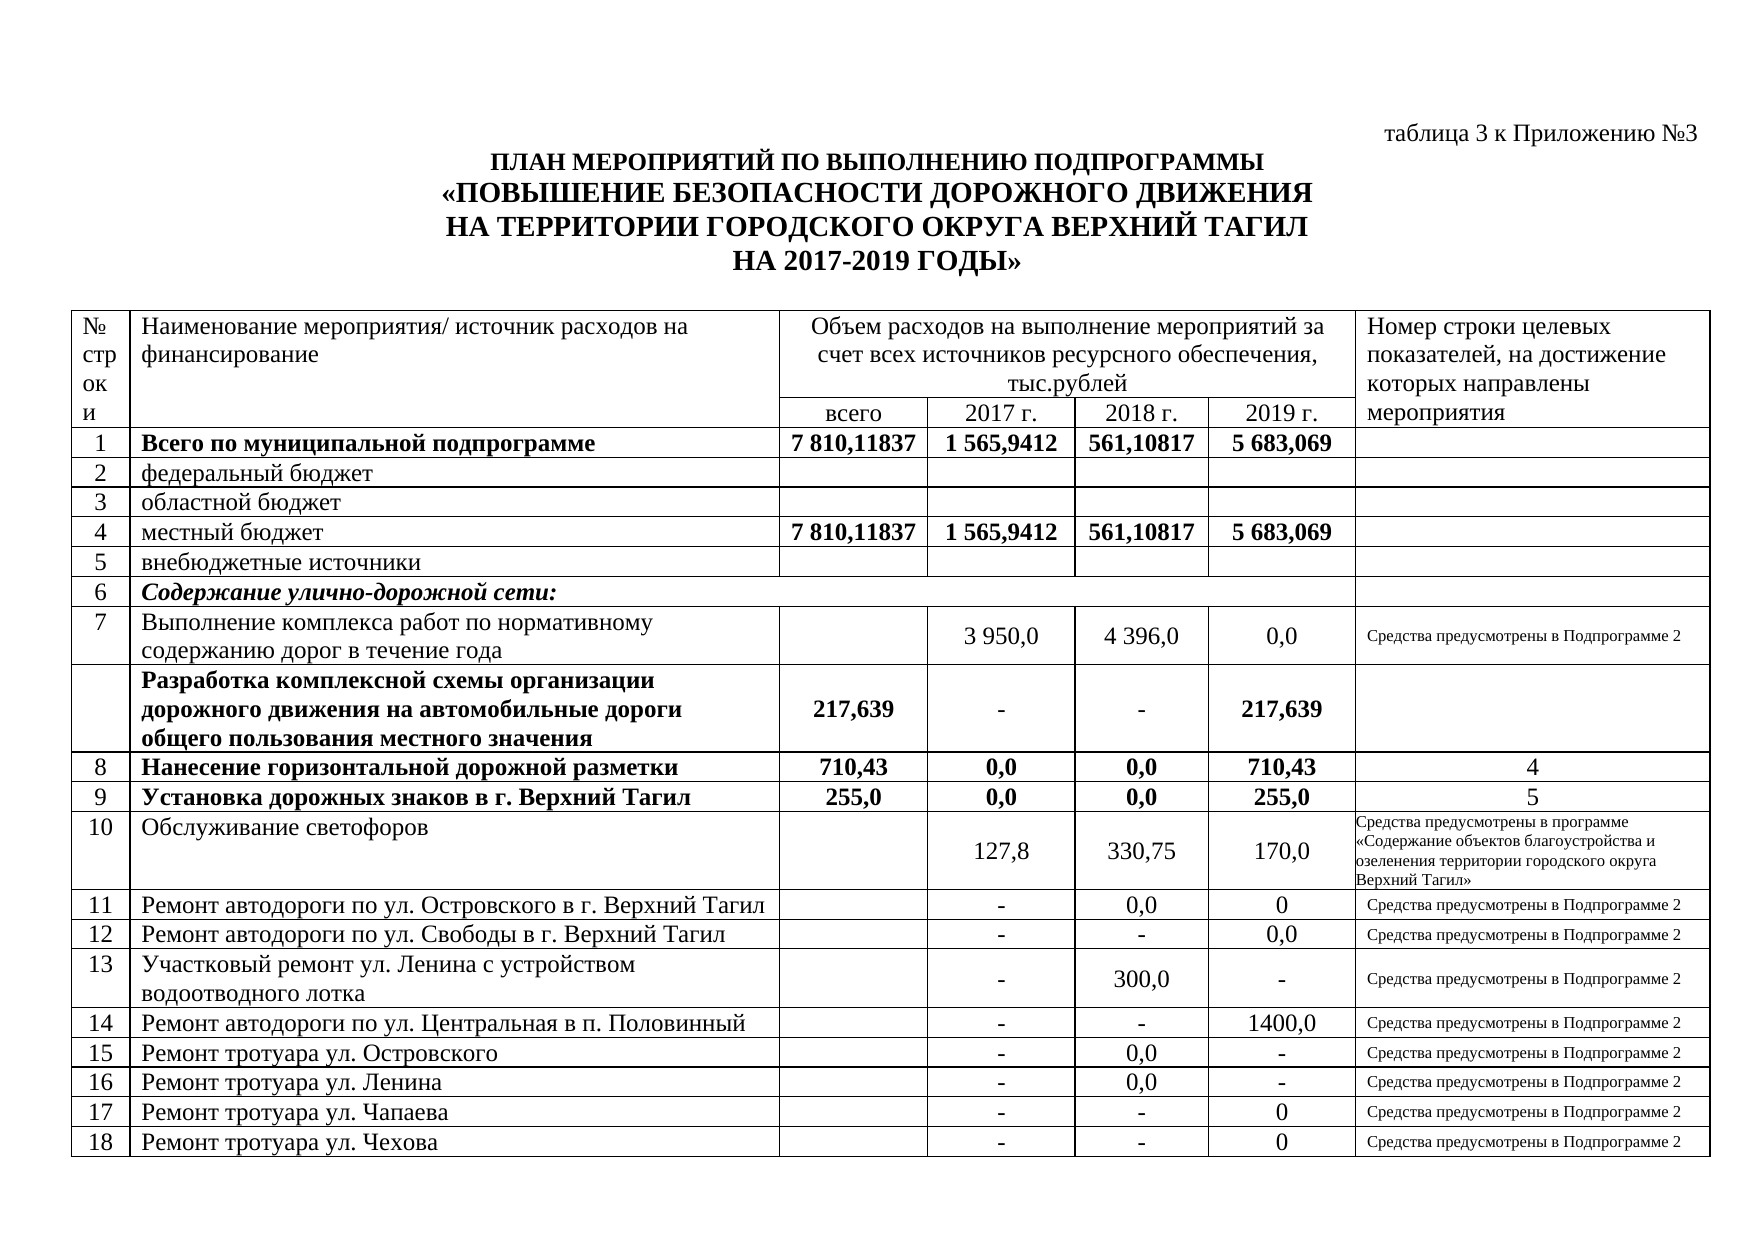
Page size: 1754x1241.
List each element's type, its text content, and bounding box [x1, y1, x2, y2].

table_cell [1209, 547, 1355, 576]
table_cell областной бюджет [131, 488, 779, 516]
table_cell Участковый ремонт ул. Ленина с устройством водоотводного лотка [131, 949, 779, 1007]
table_cell Ремонт автодороги по ул. Островского в г. Верхний Тагил [131, 890, 779, 918]
table_cell 0,0 [1076, 782, 1208, 811]
table_cell 1 565,9412 [928, 517, 1074, 546]
table_cell [1356, 488, 1709, 516]
table_cell - [928, 665, 1074, 751]
table_cell 0,0 [1076, 1038, 1208, 1066]
table_cell 5 683,069 [1209, 517, 1355, 546]
table_cell - [1209, 949, 1355, 1007]
table_cell [780, 812, 927, 889]
table_cell 0,0 [1076, 890, 1208, 918]
table_cell 0,0 [1209, 920, 1355, 948]
table_cell 13 [72, 949, 129, 1007]
table_cell 170,0 [1209, 812, 1355, 889]
table_cell 14 [72, 1008, 129, 1037]
table_cell 330,75 [1076, 812, 1208, 889]
table_cell 255,0 [780, 782, 927, 811]
table_cell 217,639 [780, 665, 927, 751]
table_cell местный бюджет [131, 517, 779, 546]
table_cell 7 810,11837 [780, 517, 927, 546]
table_header Объем расходов на выполнение мероприятий за счет всех источников ресурсного обеспечения, тыс.рублей [780, 311, 1355, 397]
table_cell Средства предусмотрены в Подпрограмме 2 [1356, 1038, 1709, 1066]
table_cell [1356, 517, 1709, 546]
table_cell 0,0 [928, 782, 1074, 811]
table_cell Выполнение комплекса работ по нормативному содержанию дорог в течение года [131, 607, 779, 664]
table_cell [1356, 547, 1709, 576]
table_cell Средства предусмотрены в Подпрограмме 2 [1356, 1008, 1709, 1037]
table_cell 217,639 [1209, 665, 1355, 751]
table_cell Ремонт автодороги по ул. Центральная в п. Половинный [131, 1008, 779, 1037]
title НА 2017-2019 ГОДЫ» [56, 243, 1698, 276]
table_cell 710,43 [1209, 753, 1355, 781]
table_cell [928, 458, 1074, 486]
table_cell 5 [72, 547, 129, 576]
table_cell - [1209, 1038, 1355, 1066]
table_cell 12 [72, 920, 129, 948]
table_cell [780, 1068, 927, 1096]
table_cell 561,10817 [1076, 517, 1208, 546]
table_cell Всего по муниципальной подпрограмме [131, 428, 779, 457]
table_cell [1076, 458, 1208, 486]
table_cell 561,10817 [1076, 428, 1208, 457]
table_cell - [928, 1038, 1074, 1066]
table_cell Разработка комплексной схемы организации дорожного движения на автомобильные дороги общего пользования местного значения [131, 665, 779, 751]
table_cell 7 810,11837 [780, 428, 927, 457]
table_cell 10 [72, 812, 129, 889]
table_cell 300,0 [1076, 949, 1208, 1007]
table_cell Ремонт тротуара ул. Чехова [131, 1127, 779, 1156]
table_cell Средства предусмотрены в программе «Содержание объектов благоустройства и озеленения территории городского округа Верхний Тагил» [1356, 812, 1709, 889]
table_cell 16 [72, 1068, 129, 1096]
table_cell 15 [72, 1038, 129, 1066]
table_cell Средства предусмотрены в Подпрограмме 2 [1356, 607, 1709, 664]
table_cell [780, 1038, 927, 1066]
table_cell 6 [72, 577, 129, 606]
table_cell [928, 488, 1074, 516]
table_cell [1076, 488, 1208, 516]
table_cell - [928, 1068, 1074, 1096]
table_cell 4 396,0 [1076, 607, 1208, 664]
table_cell 0 [1209, 1127, 1355, 1156]
table_cell [72, 665, 129, 751]
table_cell 17 [72, 1097, 129, 1126]
table_cell - [928, 920, 1074, 948]
table_cell [780, 920, 927, 948]
table_cell 11 [72, 890, 129, 918]
title «ПОВЫШЕНИЕ БЕЗОПАСНОСТИ ДОРОЖНОГО ДВИЖЕНИЯ [56, 176, 1698, 209]
table_cell 1 [72, 428, 129, 457]
table_cell всего [780, 398, 927, 427]
table_header Наименование мероприятия/ источник расходов на финансирование [131, 311, 779, 427]
table_cell Средства предусмотрены в Подпрограмме 2 [1356, 890, 1709, 918]
table_cell 0 [1209, 890, 1355, 918]
table_cell Установка дорожных знаков в г. Верхний Тагил [131, 782, 779, 811]
table_cell 255,0 [1209, 782, 1355, 811]
table_cell Средства предусмотрены в Подпрограмме 2 [1356, 1097, 1709, 1126]
table_cell Ремонт тротуара ул. Островского [131, 1038, 779, 1066]
table_cell [780, 890, 927, 918]
table_cell 2 [72, 458, 129, 486]
table_cell [1209, 458, 1355, 486]
table_cell 4 [1356, 753, 1709, 781]
table_cell Ремонт автодороги по ул. Свободы в г. Верхний Тагил [131, 920, 779, 948]
table_cell [780, 458, 927, 486]
table_cell [1356, 428, 1709, 457]
table_cell 9 [72, 782, 129, 811]
table_cell - [1076, 1097, 1208, 1126]
table_cell [780, 547, 927, 576]
table_cell 0,0 [928, 753, 1074, 781]
table_cell [1356, 577, 1709, 606]
table_cell Средства предусмотрены в Подпрограмме 2 [1356, 1068, 1709, 1096]
table_cell 1400,0 [1209, 1008, 1355, 1037]
table_cell [780, 607, 927, 664]
table_cell Обслуживание светофоров [131, 812, 779, 889]
table_cell - [1076, 665, 1208, 751]
table_cell 0 [1209, 1097, 1355, 1126]
table_cell Средства предусмотрены в Подпрограмме 2 [1356, 949, 1709, 1007]
table_cell [928, 547, 1074, 576]
table_cell 3 950,0 [928, 607, 1074, 664]
table_cell 0,0 [1076, 1068, 1208, 1096]
table_cell 4 [72, 517, 129, 546]
table_cell Ремонт тротуара ул. Ленина [131, 1068, 779, 1096]
table_cell - [928, 949, 1074, 1007]
table_cell [780, 1127, 927, 1156]
table_cell Содержание улично-дорожной сети: [131, 577, 1355, 606]
table_cell - [928, 1008, 1074, 1037]
table_cell - [928, 1097, 1074, 1126]
table_cell - [1209, 1068, 1355, 1096]
table_cell - [928, 1127, 1074, 1156]
table_cell [1356, 665, 1709, 751]
table_cell Средства предусмотрены в Подпрограмме 2 [1356, 920, 1709, 948]
table_cell 18 [72, 1127, 129, 1156]
table_cell - [1076, 920, 1208, 948]
table_cell внебюджетные источники [131, 547, 779, 576]
table_cell [780, 488, 927, 516]
table_cell 710,43 [780, 753, 927, 781]
table_cell [780, 949, 927, 1007]
table_header Номер строки целевых показателей, на достижение которых направлены мероприятия [1356, 311, 1709, 427]
table_cell 0,0 [1209, 607, 1355, 664]
table_cell [780, 1097, 927, 1126]
table_cell 5 [1356, 782, 1709, 811]
table_cell Ремонт тротуара ул. Чапаева [131, 1097, 779, 1126]
table_cell [1356, 458, 1709, 486]
table_cell 7 [72, 607, 129, 664]
table_cell [1209, 488, 1355, 516]
table_cell [1076, 547, 1208, 576]
table_cell [780, 1008, 927, 1037]
table_cell - [1076, 1008, 1208, 1037]
text таблица 3 к Приложению №3 [56, 118, 1698, 147]
table_cell - [928, 890, 1074, 918]
table_cell 0,0 [1076, 753, 1208, 781]
table_cell 127,8 [928, 812, 1074, 889]
table_cell - [1076, 1127, 1208, 1156]
table_cell 3 [72, 488, 129, 516]
table_cell федеральный бюджет [131, 458, 779, 486]
table_cell 2017 г. [928, 398, 1074, 427]
table_cell 2018 г. [1076, 398, 1208, 427]
table_cell 5 683,069 [1209, 428, 1355, 457]
table_cell 1 565,9412 [928, 428, 1074, 457]
table_cell 2019 г. [1209, 398, 1355, 427]
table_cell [1356, 1127, 1709, 1156]
table_header № строки [72, 311, 129, 427]
text ПЛАН МЕРОПРИЯТИЙ ПО ВЫПОЛНЕНИЮ подПРОГРАММЫ [56, 147, 1698, 176]
table_cell 8 [72, 753, 129, 781]
table_cell Нанесение горизонтальной дорожной разметки [131, 753, 779, 781]
title НА ТЕРРИТОРИИ ГОРОДСКОГО ОКРУГА ВЕРХНИЙ ТАГИЛ [56, 209, 1698, 243]
